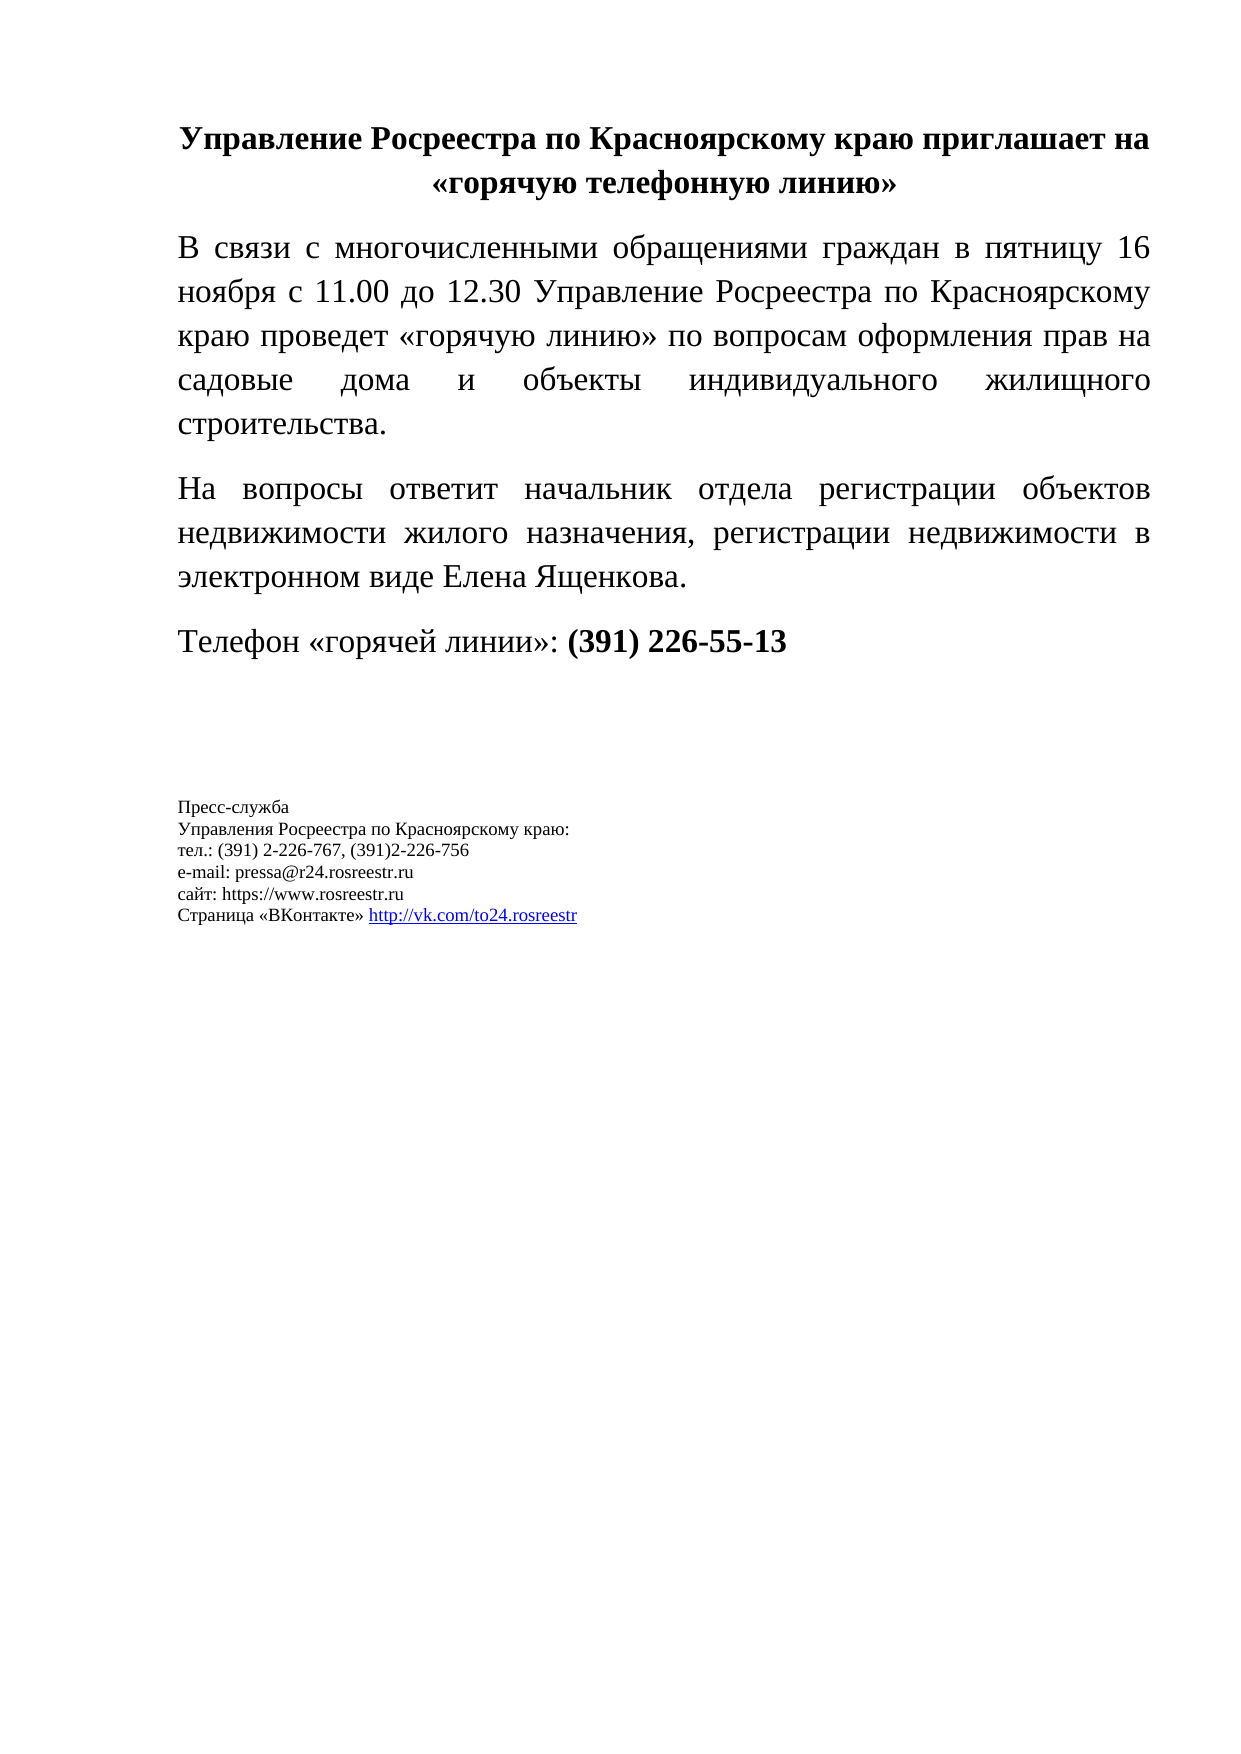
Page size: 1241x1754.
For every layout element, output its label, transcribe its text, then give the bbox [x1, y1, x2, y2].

text Управления Росреестра по Красноярскому краю: [177, 818, 1152, 839]
text Пресс-служба [177, 796, 1152, 818]
text Страница «ВКонтакте» http://vk.com/to24.rosreestr [177, 904, 1152, 926]
text Управление Росреестра по Красноярскому краю приглашает на «горячую телефонную линию» [177, 118, 1152, 201]
text В связи с многочисленными обращениями граждан в пятницу 16 ноября с 11.00 до 12.30 Управление Росреестра по Красноярскому краю проведет «горячую линию» по вопросам оформления прав на садовые дома и объекты индивидуального жилищного строительства. [177, 227, 1152, 442]
text тел.: (391) 2-226-767, (391)2-226-756 [177, 839, 1152, 861]
text сайт: https://www.rosreestr.ru [177, 882, 1152, 904]
text е-mail: pressa@r24.rosreestr.ru [177, 861, 1152, 882]
text На вопросы ответит начальник отдела регистрации объектов недвижимости жилого назначения, регистрации недвижимости в электронном виде Елена Ященкова. [177, 468, 1152, 595]
text Телефон «горячей линии»: (391) 226-55-13 [177, 621, 1152, 659]
